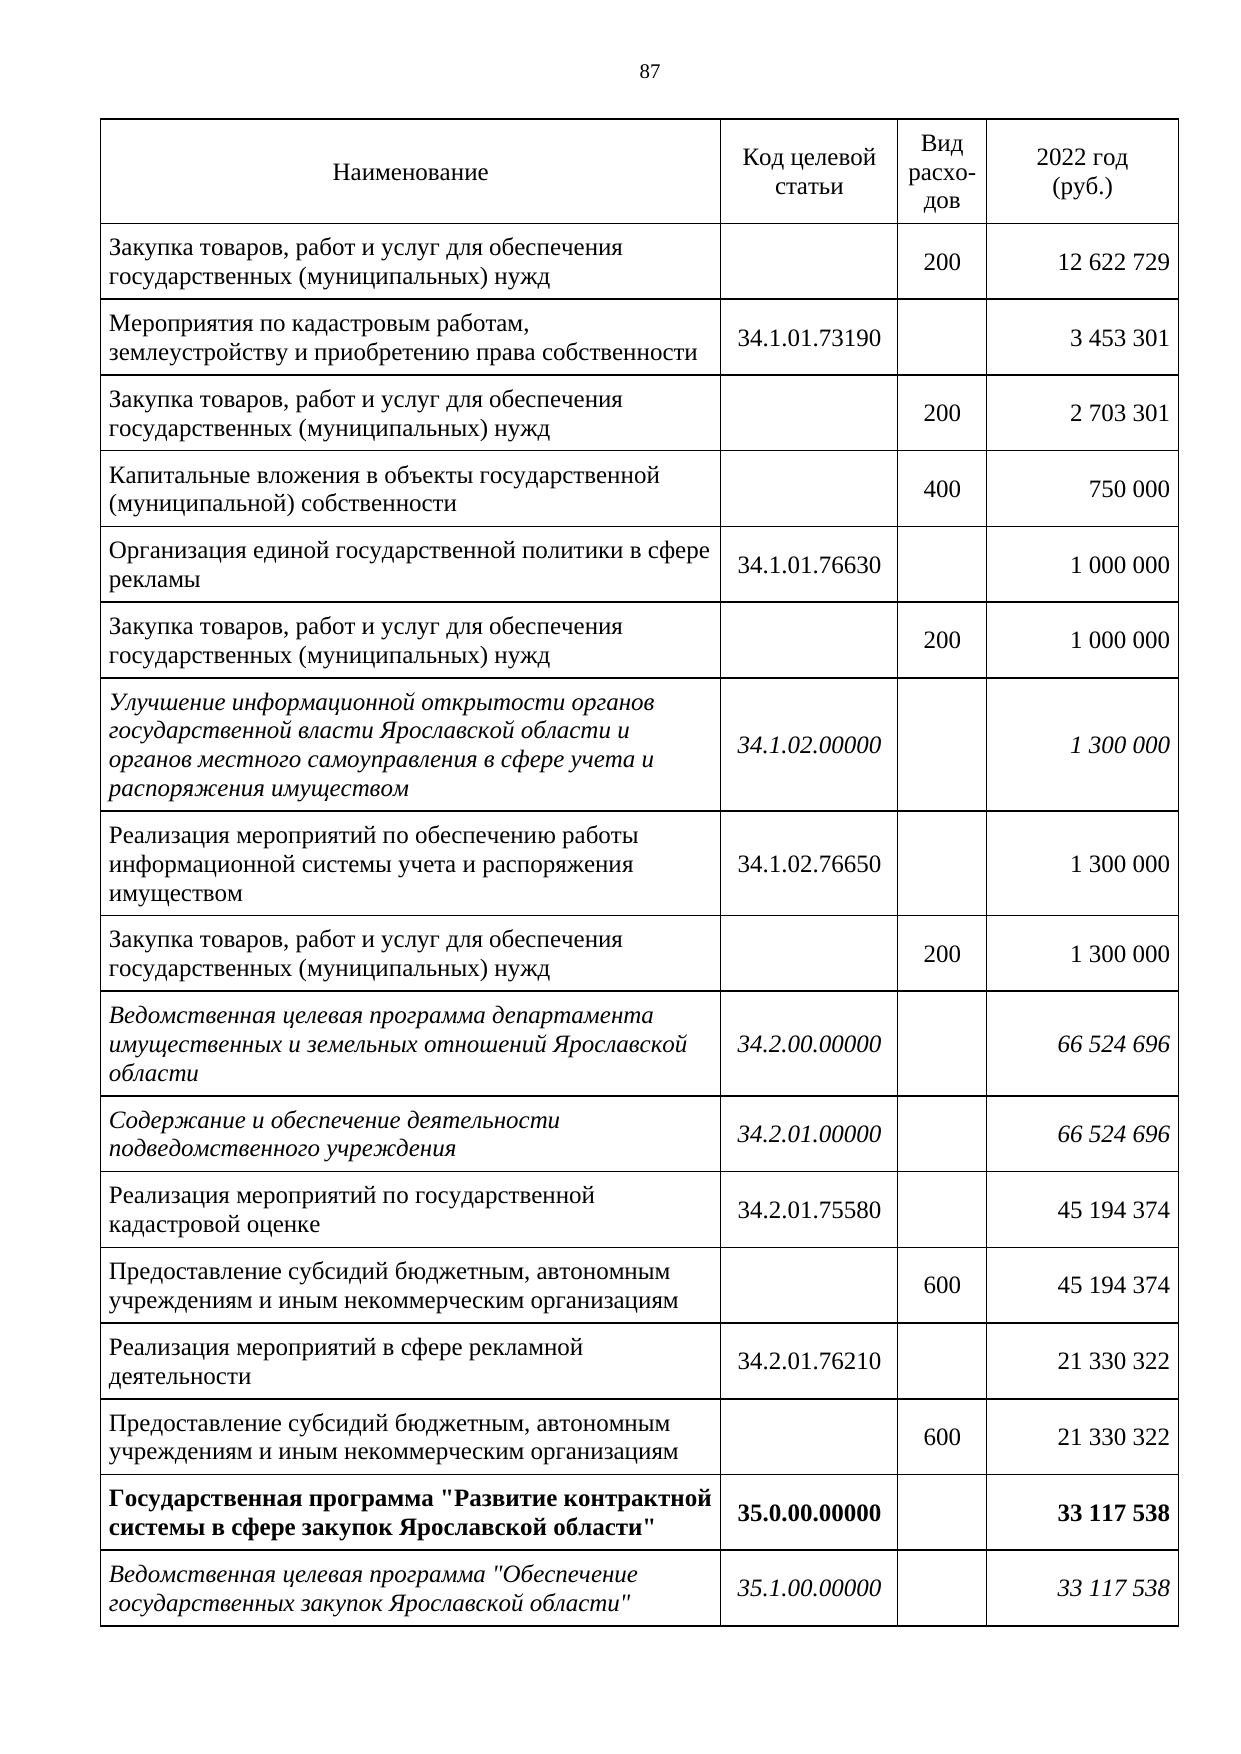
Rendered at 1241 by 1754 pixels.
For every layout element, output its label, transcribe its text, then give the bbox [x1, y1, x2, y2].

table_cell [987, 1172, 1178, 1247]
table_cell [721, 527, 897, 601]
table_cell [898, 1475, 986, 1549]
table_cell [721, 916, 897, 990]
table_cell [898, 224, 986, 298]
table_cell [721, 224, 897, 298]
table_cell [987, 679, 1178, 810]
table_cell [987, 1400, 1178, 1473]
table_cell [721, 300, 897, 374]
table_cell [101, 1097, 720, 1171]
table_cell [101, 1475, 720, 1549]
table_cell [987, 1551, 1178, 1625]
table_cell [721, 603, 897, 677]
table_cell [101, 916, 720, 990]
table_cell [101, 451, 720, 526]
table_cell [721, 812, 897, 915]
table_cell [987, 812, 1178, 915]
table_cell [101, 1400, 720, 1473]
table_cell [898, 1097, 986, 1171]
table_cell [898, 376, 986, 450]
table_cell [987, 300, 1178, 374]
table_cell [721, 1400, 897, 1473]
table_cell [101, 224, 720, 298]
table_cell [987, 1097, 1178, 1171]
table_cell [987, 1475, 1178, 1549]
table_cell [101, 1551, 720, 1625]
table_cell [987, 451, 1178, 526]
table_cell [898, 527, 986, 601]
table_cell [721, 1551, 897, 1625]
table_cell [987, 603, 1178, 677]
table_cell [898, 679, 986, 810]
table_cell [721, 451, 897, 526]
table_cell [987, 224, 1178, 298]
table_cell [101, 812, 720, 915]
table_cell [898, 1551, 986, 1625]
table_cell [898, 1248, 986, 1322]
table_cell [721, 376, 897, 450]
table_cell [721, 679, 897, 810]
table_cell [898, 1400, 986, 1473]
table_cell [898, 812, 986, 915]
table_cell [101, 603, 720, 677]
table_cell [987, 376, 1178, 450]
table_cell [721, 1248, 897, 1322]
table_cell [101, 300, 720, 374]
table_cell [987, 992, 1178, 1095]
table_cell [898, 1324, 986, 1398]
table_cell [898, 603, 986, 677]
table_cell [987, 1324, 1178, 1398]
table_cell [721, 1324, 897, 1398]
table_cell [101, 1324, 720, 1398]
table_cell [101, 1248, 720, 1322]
table_header Наименование [101, 120, 720, 223]
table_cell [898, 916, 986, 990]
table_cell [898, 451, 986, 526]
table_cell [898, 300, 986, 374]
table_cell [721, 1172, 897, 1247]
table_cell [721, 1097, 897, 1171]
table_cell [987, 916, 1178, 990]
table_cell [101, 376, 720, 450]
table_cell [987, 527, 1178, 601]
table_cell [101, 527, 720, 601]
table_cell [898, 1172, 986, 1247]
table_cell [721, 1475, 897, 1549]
table_header Вид расхо-дов [898, 120, 986, 223]
table_header 2022 год (руб.) [987, 120, 1178, 223]
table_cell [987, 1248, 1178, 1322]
table_header Код целевой статьи [721, 120, 897, 223]
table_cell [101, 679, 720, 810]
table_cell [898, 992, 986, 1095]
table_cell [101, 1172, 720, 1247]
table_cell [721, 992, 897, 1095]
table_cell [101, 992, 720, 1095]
